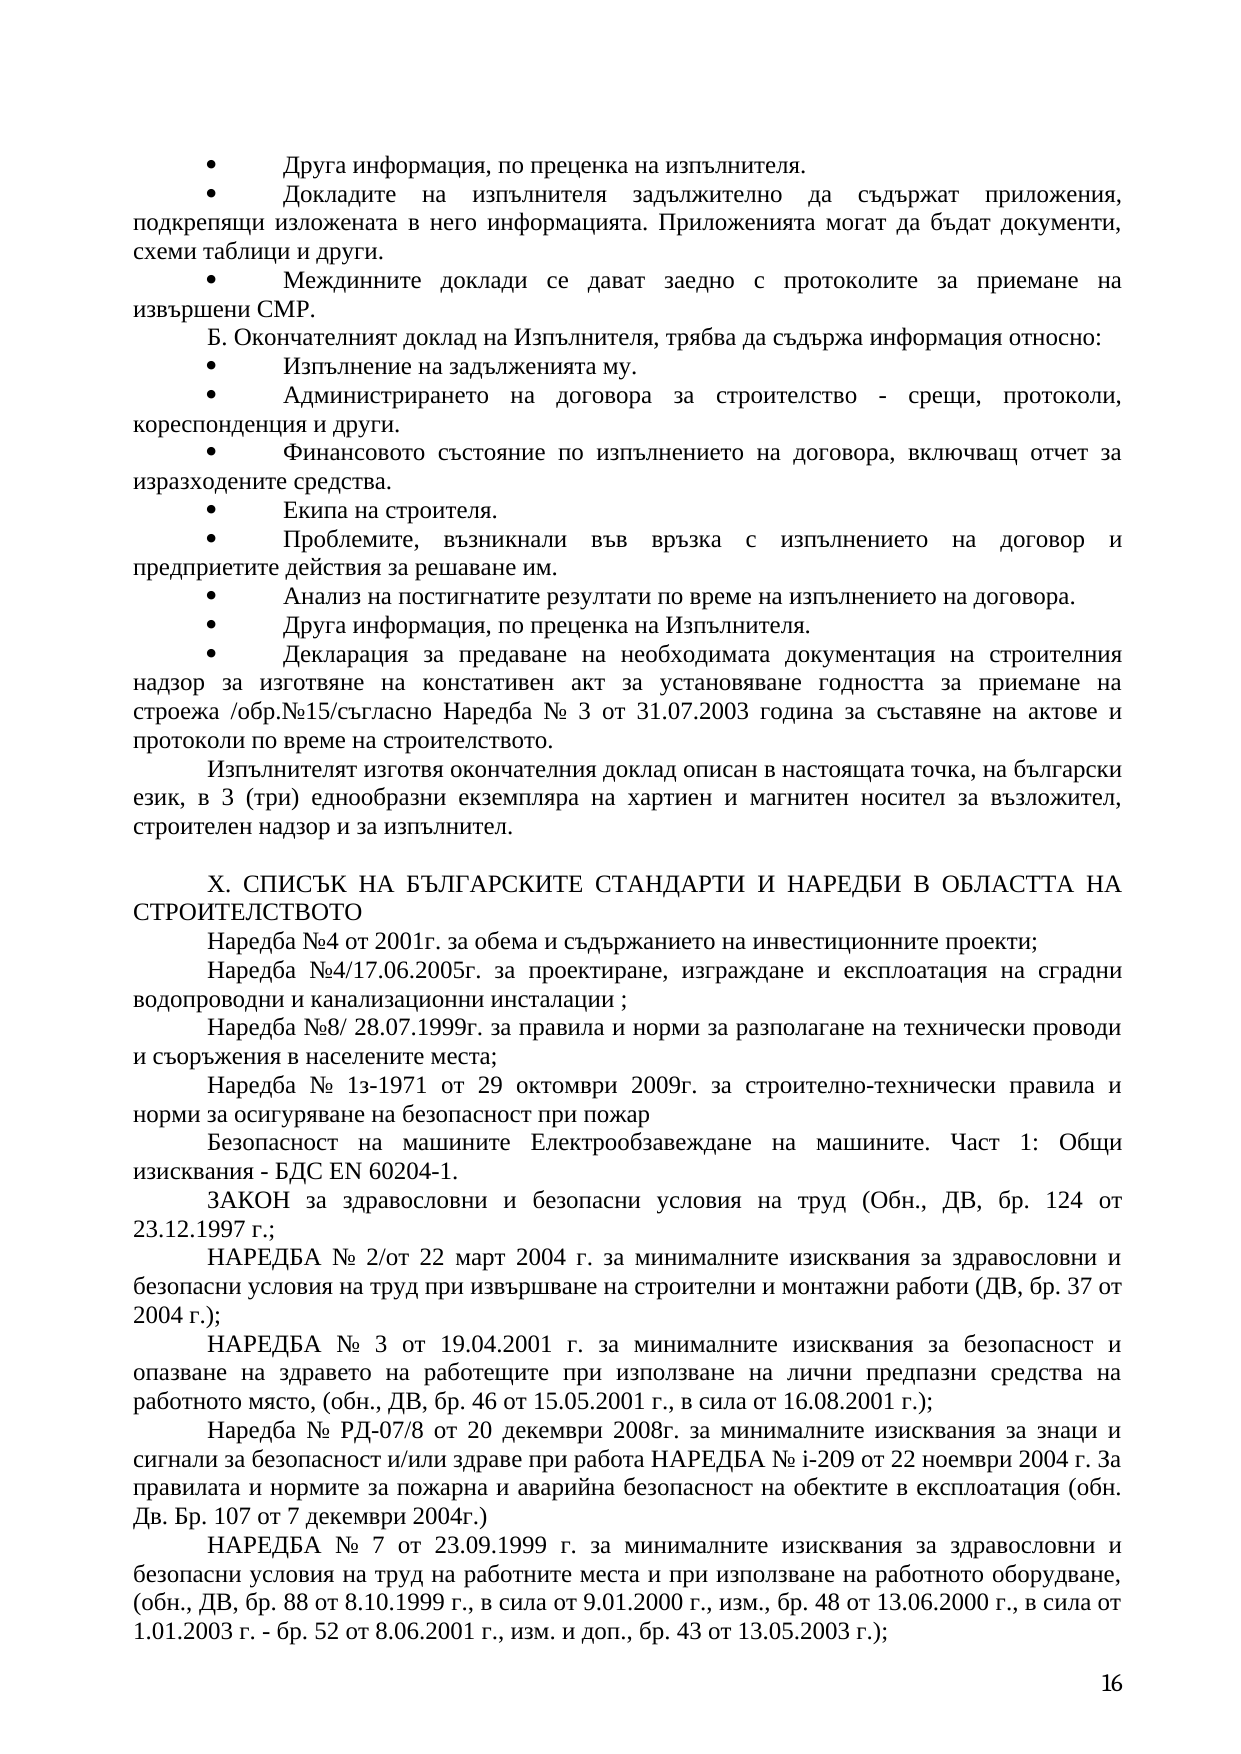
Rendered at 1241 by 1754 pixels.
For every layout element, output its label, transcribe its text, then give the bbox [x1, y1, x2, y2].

list Друга информация, по преценка на Изпълнителя. [133, 610, 1123, 639]
list Екипа на строителя. [133, 495, 1123, 524]
text Наредба № РД-07/8 от 20 декември 2008г. за минималните изисквания за знаци и сигнали за безопасност и/или здраве при работа НАРЕДБА № i-209 от 22 ноември 2004 г. За правилата и нормите за пожарна и аварийна безопасност на обектите в експлоатация (обн. Дв. Бр. 107 от 7 декември 2004г.) [133, 1415, 1123, 1530]
list Проблемите, възникнали във връзка с изпълнението на договор и предприетите действия за решаване им. [133, 524, 1123, 581]
list Администрирането на договора за строителство - срещи, протоколи, кореспонденция и други. [133, 380, 1123, 437]
text Наредба №4/17.06.2005г. за проектиране, изграждане и експлоатация на сградни водопроводни и канализационни инсталации ; [133, 955, 1123, 1012]
list Изпълнение на задълженията му. [133, 351, 1123, 380]
list Анализ на постигнатите резултати по време на изпълнението на договора. [133, 581, 1123, 610]
text Наредба №8/ 28.07.1999г. за правила и норми за разполагане на технически проводи и съоръжения в населените места; [133, 1012, 1123, 1070]
text ЗАКОН за здравословни и безопасни условия на труд (Обн., ДВ, бр. 124 от 23.12.1997 г.; [133, 1185, 1123, 1242]
list Декларация за предаване на необходимата документация на строителния надзор за изготвяне на констативен акт за установяване годността за приемане на строежа /обр.№15/съгласно Наредба № 3 от 31.07.2003 година за съставяне на актове и протоколи по време на строителството. [133, 639, 1123, 754]
text НАРЕДБА № 7 от 23.09.1999 г. за минималните изисквания за здравословни и безопасни условия на труд на работните места и при използване на работното оборудване, (обн., ДВ, бр. 88 от 8.10.1999 г., в сила от 9.01.2000 г., изм., бр. 48 от 13.06.2000 г., в сила от 1.01.2003 г. - бр. 52 от 8.06.2001 г., изм. и доп., бр. 43 от 13.05.2003 г.); [133, 1530, 1123, 1645]
text Изпълнителят изготвя окончателния доклад описан в настоящата точка, на български език, в 3 (три) еднообразни екземпляра на хартиен и магнитен носител за възложител, строителен надзор и за изпълнител. [133, 754, 1123, 840]
text НАРЕДБА № 3 от 19.04.2001 г. за минималните изисквания за безопасност и опазване на здравето на работещите при използване на лични предпазни средства на работното място, (обн., ДВ, бр. 46 от 15.05.2001 г., в сила от 16.08.2001 г.); [133, 1329, 1123, 1415]
list Междинните доклади се дават заедно с протоколите за приемане на извършени СМР. [133, 265, 1123, 322]
text Наредба №4 от 2001г. за обема и съдържанието на инвестиционните проекти; [133, 926, 1123, 955]
list Докладите на изпълнителя задължително да съдържат приложения, подкрепящи изложената в него информацията. Приложенията могат да бъдат документи, схеми таблици и други. [133, 179, 1123, 265]
text X. СПИСЪК НА БЪЛГАРСКИТЕ СТАНДАРТИ И НАРЕДБИ В ОБЛАСТТА НА СТРОИТЕЛСТВОТО [133, 869, 1123, 926]
text НАРЕДБА № 2/от 22 март 2004 г. за минималните изисквания за здравословни и безопасни условия на труд при извършване на строителни и монтажни работи (ДВ, бр. 37 от 2004 г.); [133, 1242, 1123, 1329]
text Б. Окончателният доклад на Изпълнителя, трябва да съдържа информация относно: [133, 322, 1123, 351]
text Безопасност на машините Електрообзавеждане на машините. Част 1: Общи изисквания - БДС EN 60204-1. [133, 1127, 1123, 1185]
list Друга информация, по преценка на изпълнителя. [133, 150, 1123, 179]
text Наредба № 1з-1971 от 29 октомври 2009г. за строително-технически правила и норми за осигуряване на безопасност при пожар [133, 1070, 1123, 1127]
list Финансовото състояние по изпълнението на договора, включващ отчет за изразходените средства. [133, 437, 1123, 495]
